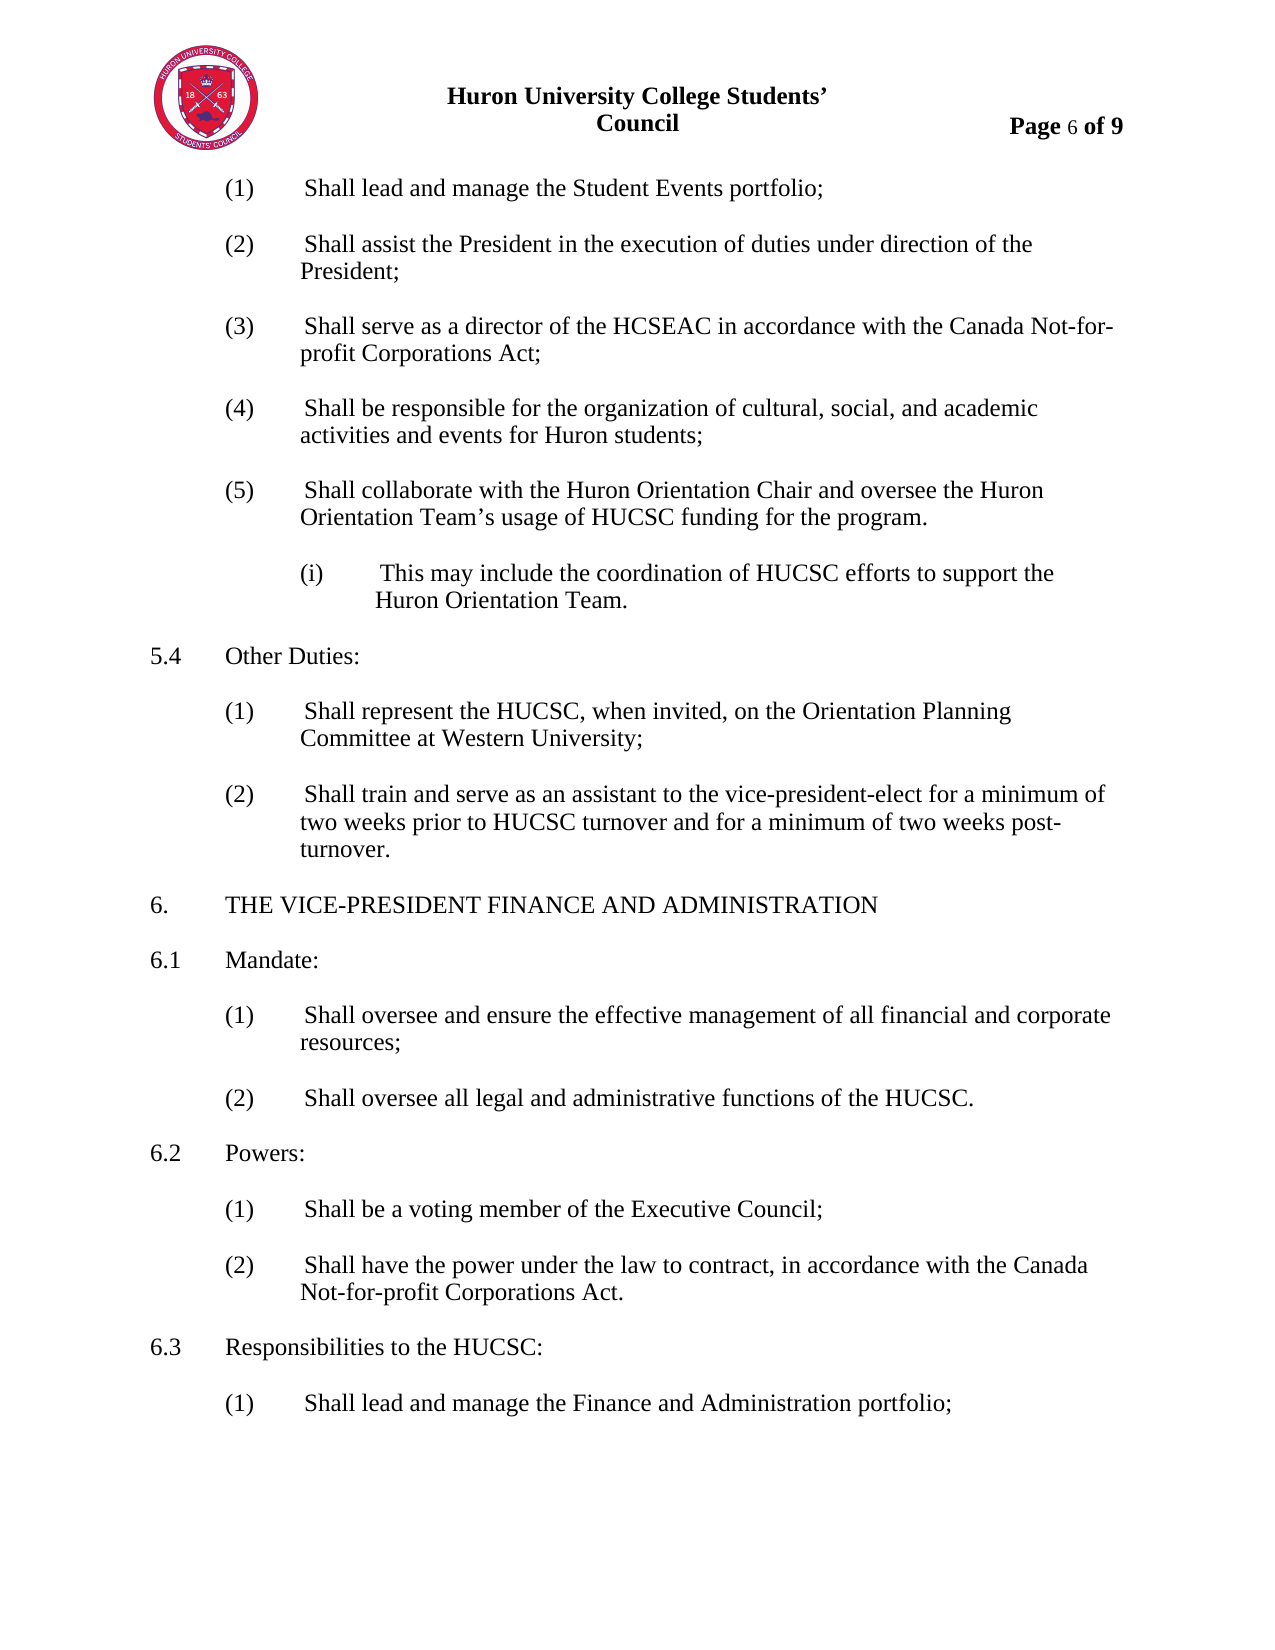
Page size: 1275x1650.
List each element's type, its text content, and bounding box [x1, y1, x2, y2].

text (2) Shall have the power under the law to contract, in accordance with the Canada [225, 1250, 1135, 1278]
picture [149, 41, 263, 155]
text 5.4 Other Duties: [150, 641, 1135, 669]
text (1) Shall represent the HUCSC, when invited, on the Orientation Planning [225, 696, 1135, 725]
text (3) Shall serve as a director of the HCSEAC in accordance with the Canada Not-for- profit Corporations Act; [225, 313, 1123, 367]
text (2) Shall oversee all legal and administrative functions of the HUCSC. [225, 1083, 1135, 1111]
text (1) Shall lead and manage the Student Events portfolio; [225, 173, 1135, 202]
text (5) Shall collaborate with the Huron Orientation Chair and oversee the Huron [225, 475, 1135, 504]
text (1) Shall be a voting member of the Executive Council; [225, 1194, 1135, 1222]
text (1) Shall lead and manage the Finance and Administration portfolio; [225, 1388, 1135, 1417]
text Huron Orientation Team. [375, 586, 1135, 613]
text (i) This may include the coordination of HUCSC efforts to support the [300, 558, 1135, 586]
text 6.3 Responsibilities to the HUCSC: [150, 1332, 1135, 1361]
text (2) Shall train and serve as an assistant to the vice-president-elect for a minimum of two weeks prior to HUCSC turnover and for a minimum of two weeks post- turnover. [225, 780, 1119, 863]
text (1) Shall oversee and ensure the effective management of all financial and corporate resources; [225, 1002, 1117, 1056]
text (2) Shall assist the President in the execution of duties under direction of the [225, 229, 1135, 258]
text 6. THE VICE-PRESIDENT FINANCE AND ADMINISTRATION [150, 890, 1135, 919]
text (4) Shall be responsible for the organization of cultural, social, and academic activities and events for Huron students; [225, 394, 1042, 448]
text Committee at Western University; [300, 725, 1135, 752]
text Not-for-profit Corporations Act. [300, 1278, 1135, 1306]
text Orientation Team’s usage of HUCSC funding for the program. [300, 504, 1135, 531]
text 6.2 Powers: [150, 1138, 1135, 1167]
text 6.1 Mandate: [150, 945, 1135, 974]
text President; [300, 258, 1135, 285]
